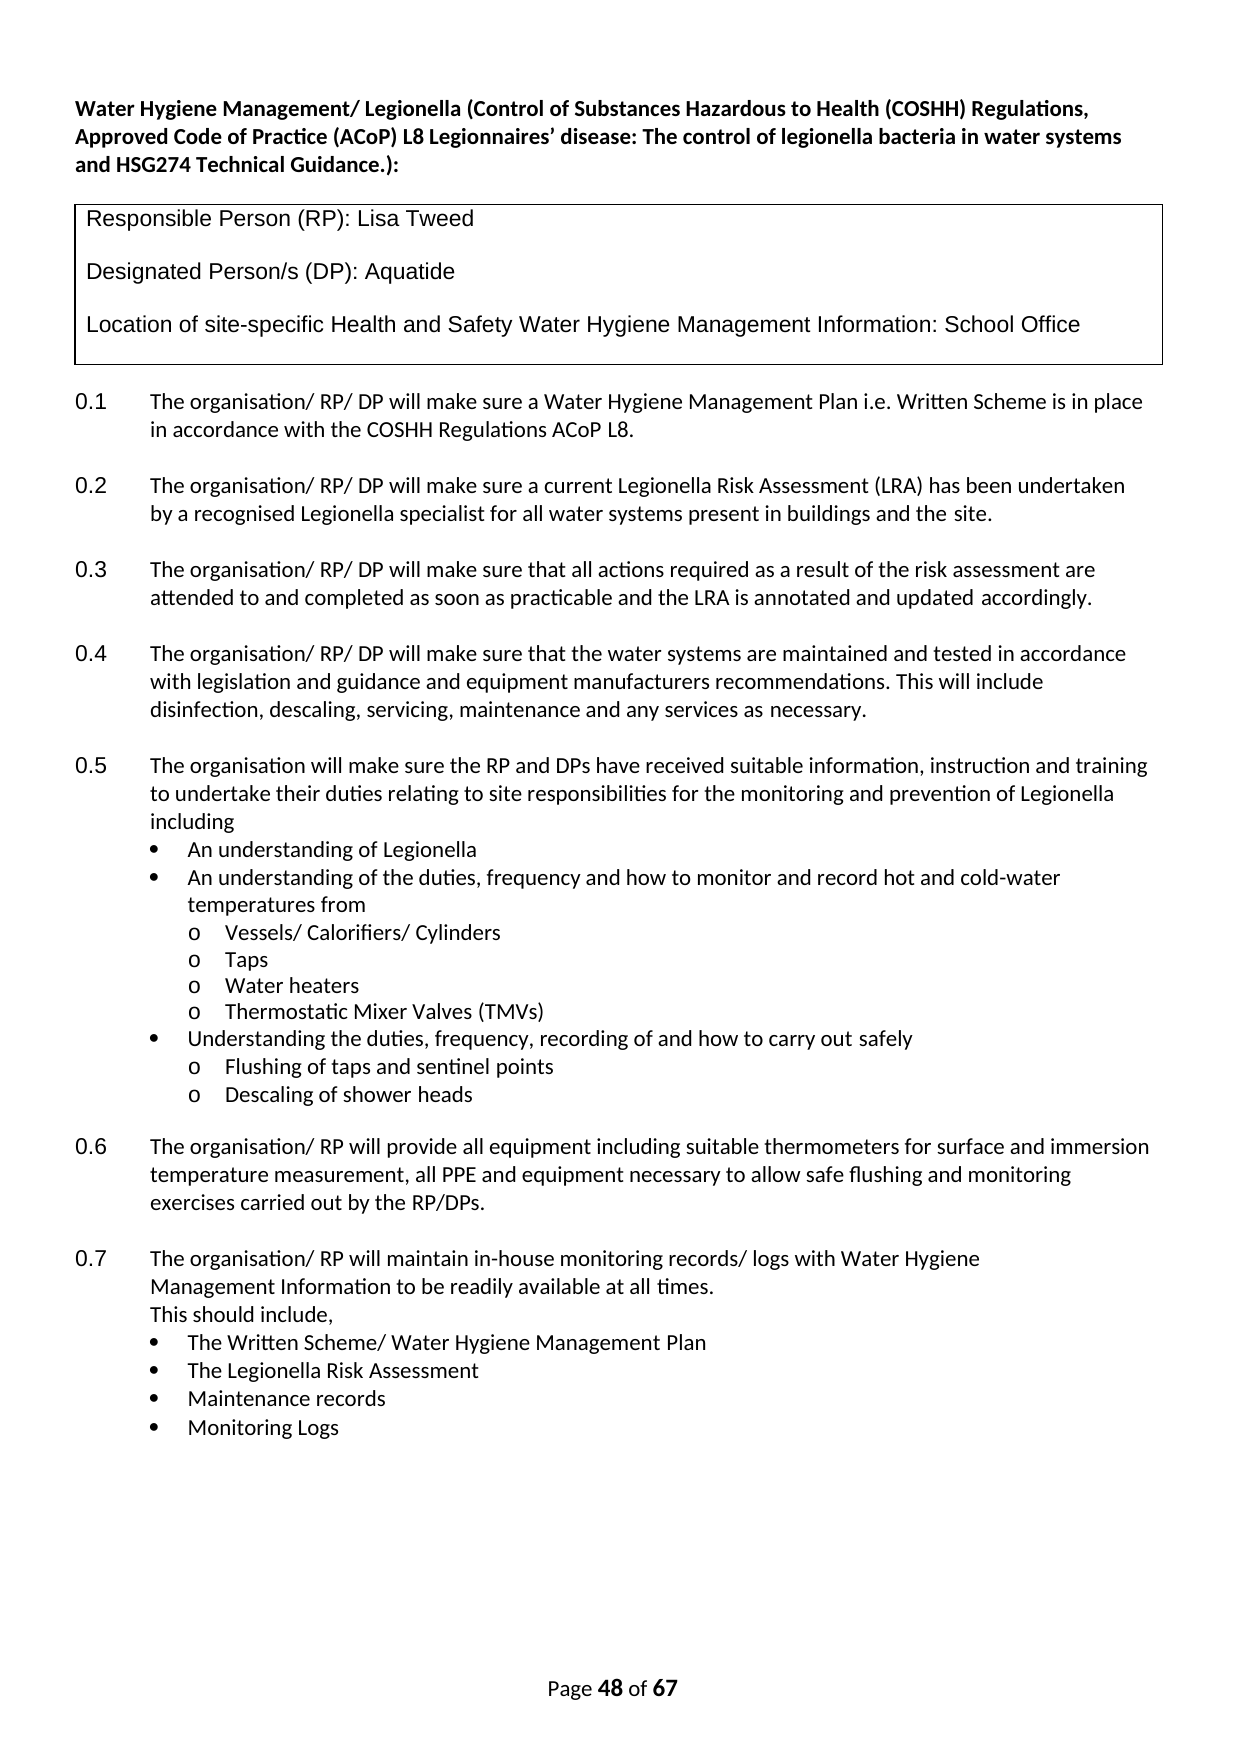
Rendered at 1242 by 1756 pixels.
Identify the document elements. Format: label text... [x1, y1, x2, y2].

list The Written Scheme/ Water Hygiene Management Plan [150, 1328, 1194, 1356]
list The Legionella Risk Assessment [150, 1356, 1194, 1384]
list The organisation/ RP will maintain in-house monitoring records/ logs with Water Hygiene Management Information to be readily available at all times. [75, 1244, 983, 1300]
list Vessels/ Calorifiers/ Cylinders [187, 918, 1194, 946]
text Approved Code of Practice (ACoP) L8 Legionnaires’ disease: The control of legionella bacteria in water systems [75, 122, 1194, 150]
list An understanding of Legionella [150, 835, 1194, 864]
list The organisation/ RP/ DP will make sure a current Legionella Risk Assessment (LRA) has been undertaken by a recognised Legionella specialist for all water systems present in buildings and the site. [75, 471, 1128, 527]
subtitle Water Hygiene Management/ Legionella (Control of Substances Hazardous to Health (COSHH) Regulations, [75, 94, 1194, 122]
list The organisation/ RP will provide all equipment including suitable thermometers for surface and immersion temperature measurement, all PPE and equipment necessary to allow safe flushing and monitoring exercises carried out by the RP/DPs. [75, 1132, 1153, 1216]
list The organisation/ RP/ DP will make sure that the water systems are maintained and tested in accordance with legislation and guidance and equipment manufacturers recommendations. This will include disinfection, descaling, servicing, maintenance and any services as necessary. [75, 639, 1130, 723]
list Thermostatic Mixer Valves (TMVs) [187, 999, 1194, 1025]
list An understanding of the duties, frequency and how to monitor and record hot and cold-water temperatures from [150, 864, 1064, 918]
list Water heaters [187, 972, 1194, 999]
list Monitoring Logs [150, 1412, 1194, 1441]
list Flushing of taps and sentinel points [187, 1052, 1194, 1080]
subtitle and HSG274 Technical Guidance.): [75, 150, 1194, 178]
list Taps [187, 946, 1194, 972]
list Descaling of shower heads [187, 1080, 1194, 1108]
text This should include, [150, 1300, 1194, 1328]
list The organisation will make sure the RP and DPs have received suitable information, instruction and training to undertake their duties relating to site responsibilities for the monitoring and prevention of Legionella including [75, 751, 1151, 835]
list Understanding the duties, frequency, recording of and how to carry out safely [150, 1025, 1194, 1052]
list Maintenance records [150, 1384, 1194, 1412]
list The organisation/ RP/ DP will make sure that all actions required as a result of the risk assessment are attended to and completed as soon as practicable and the LRA is annotated and updated accordingly. [75, 556, 1099, 611]
list The organisation/ RP/ DP will make sure a Water Hygiene Management Plan i.e. Written Scheme is in place in accordance with the COSHH Regulations ACoP L8. [75, 387, 1147, 443]
